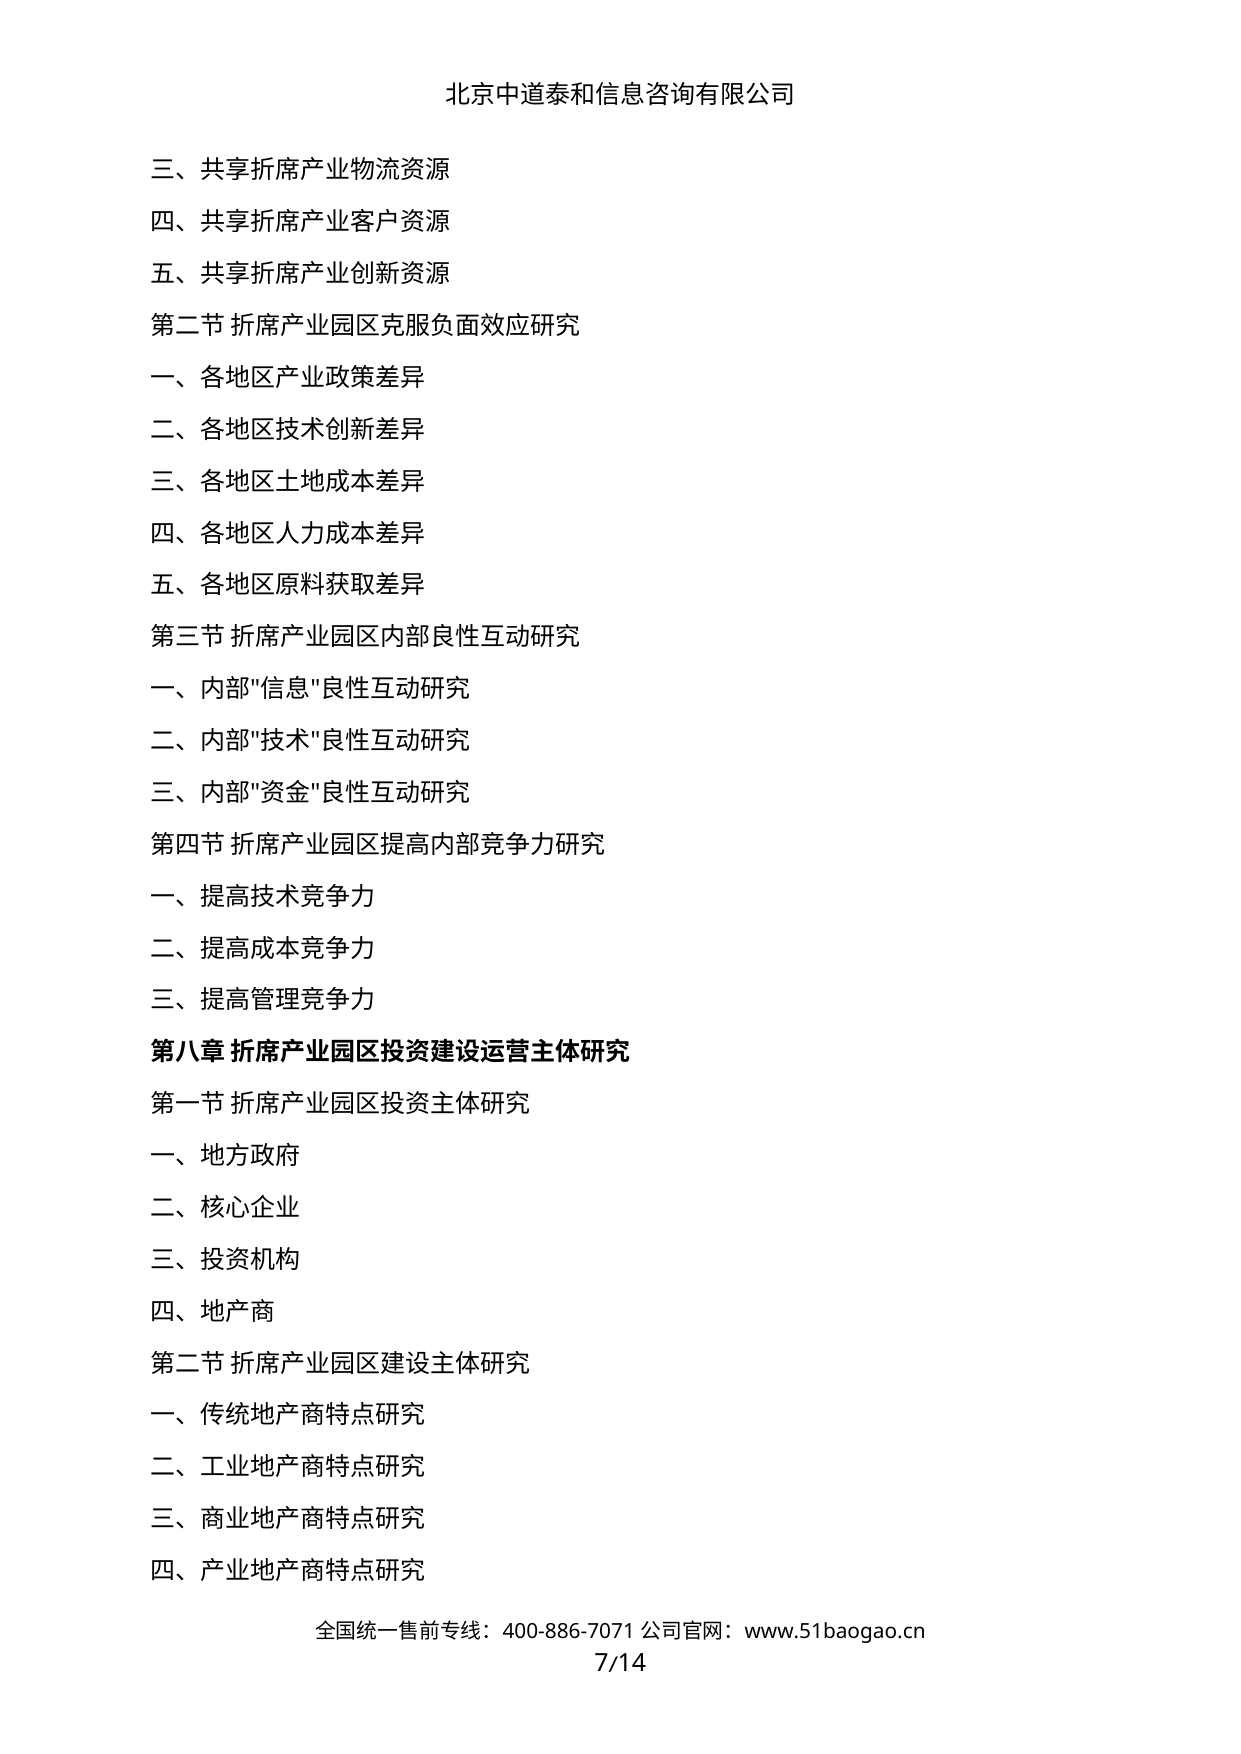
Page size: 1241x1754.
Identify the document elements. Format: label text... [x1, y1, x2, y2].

text 第二节 折席产业园区克服负面效应研究 [150, 306, 1090, 342]
text 五、共享折席产业创新资源 [150, 254, 1090, 290]
text 四、地产商 [150, 1291, 1090, 1327]
text 一、地方政府 [150, 1136, 1090, 1172]
text 四、产业地产商特点研究 [150, 1551, 1090, 1587]
text 第八章 折席产业园区投资建设运营主体研究 [150, 1032, 1090, 1068]
text 三、各地区土地成本差异 [150, 461, 1090, 497]
text 四、各地区人力成本差异 [150, 513, 1090, 549]
text 二、各地区技术创新差异 [150, 409, 1090, 446]
text 四、共享折席产业客户资源 [150, 202, 1090, 238]
text 二、提高成本竞争力 [150, 928, 1090, 964]
text 三、内部"资金"良性互动研究 [150, 772, 1090, 809]
text 三、共享折席产业物流资源 [150, 150, 1090, 186]
text 一、内部"信息"良性互动研究 [150, 669, 1090, 705]
text 五、各地区原料获取差异 [150, 565, 1090, 601]
text 第四节 折席产业园区提高内部竞争力研究 [150, 824, 1090, 861]
text 三、提高管理竞争力 [150, 980, 1090, 1016]
text 一、传统地产商特点研究 [150, 1395, 1090, 1431]
text 第一节 折席产业园区投资主体研究 [150, 1084, 1090, 1120]
text 第三节 折席产业园区内部良性互动研究 [150, 617, 1090, 653]
text 二、核心企业 [150, 1187, 1090, 1224]
text 一、提高技术竞争力 [150, 876, 1090, 912]
text 二、工业地产商特点研究 [150, 1447, 1090, 1483]
text 三、商业地产商特点研究 [150, 1499, 1090, 1535]
text 三、投资机构 [150, 1239, 1090, 1276]
text 二、内部"技术"良性互动研究 [150, 721, 1090, 757]
text 一、各地区产业政策差异 [150, 357, 1090, 394]
text 第二节 折席产业园区建设主体研究 [150, 1343, 1090, 1379]
